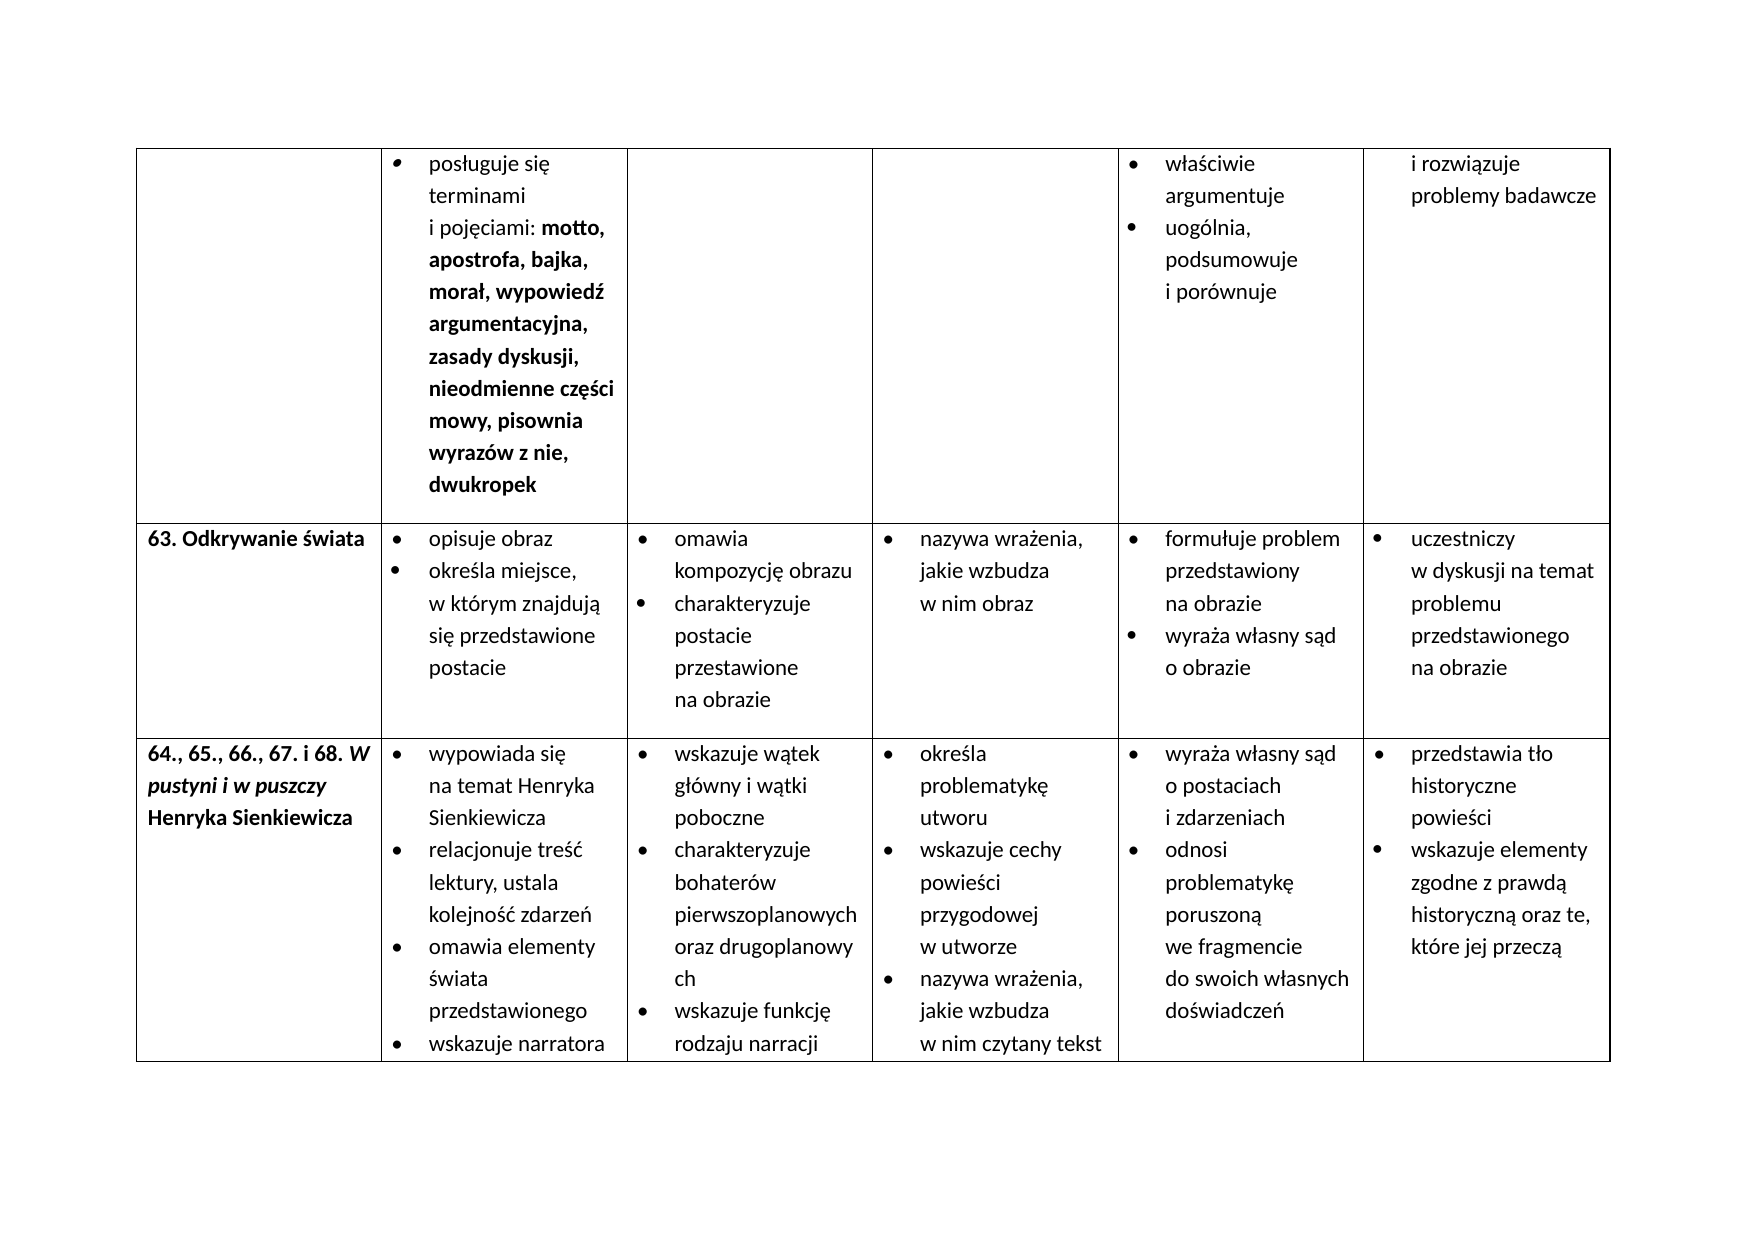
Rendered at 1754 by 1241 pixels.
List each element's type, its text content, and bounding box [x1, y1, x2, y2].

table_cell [382, 739, 627, 1061]
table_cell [628, 739, 872, 1061]
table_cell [628, 149, 872, 523]
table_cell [1364, 149, 1609, 523]
table_cell 63. Odkrywanie świata [137, 524, 381, 738]
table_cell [382, 149, 627, 523]
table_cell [1119, 739, 1363, 1061]
table_cell uczestniczy w dyskusji na temat problemu przedstawionego na obrazie [1364, 524, 1609, 738]
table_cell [873, 149, 1118, 523]
table_cell nazywa wrażenia, jakie wzbudza w nim obraz [873, 524, 1118, 738]
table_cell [137, 739, 381, 1061]
table_cell omawia kompozycję obrazu charakteryzuje postacie przestawione na obrazie [628, 524, 872, 738]
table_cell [1119, 149, 1363, 523]
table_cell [137, 149, 381, 523]
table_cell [873, 739, 1118, 1061]
table_cell opisuje obraz określa miejsce, w którym znajdują się przedstawione postacie [382, 524, 627, 738]
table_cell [1364, 739, 1609, 1061]
table_cell formułuje problem przedstawiony na obrazie wyraża własny sąd o obrazie [1119, 524, 1363, 738]
